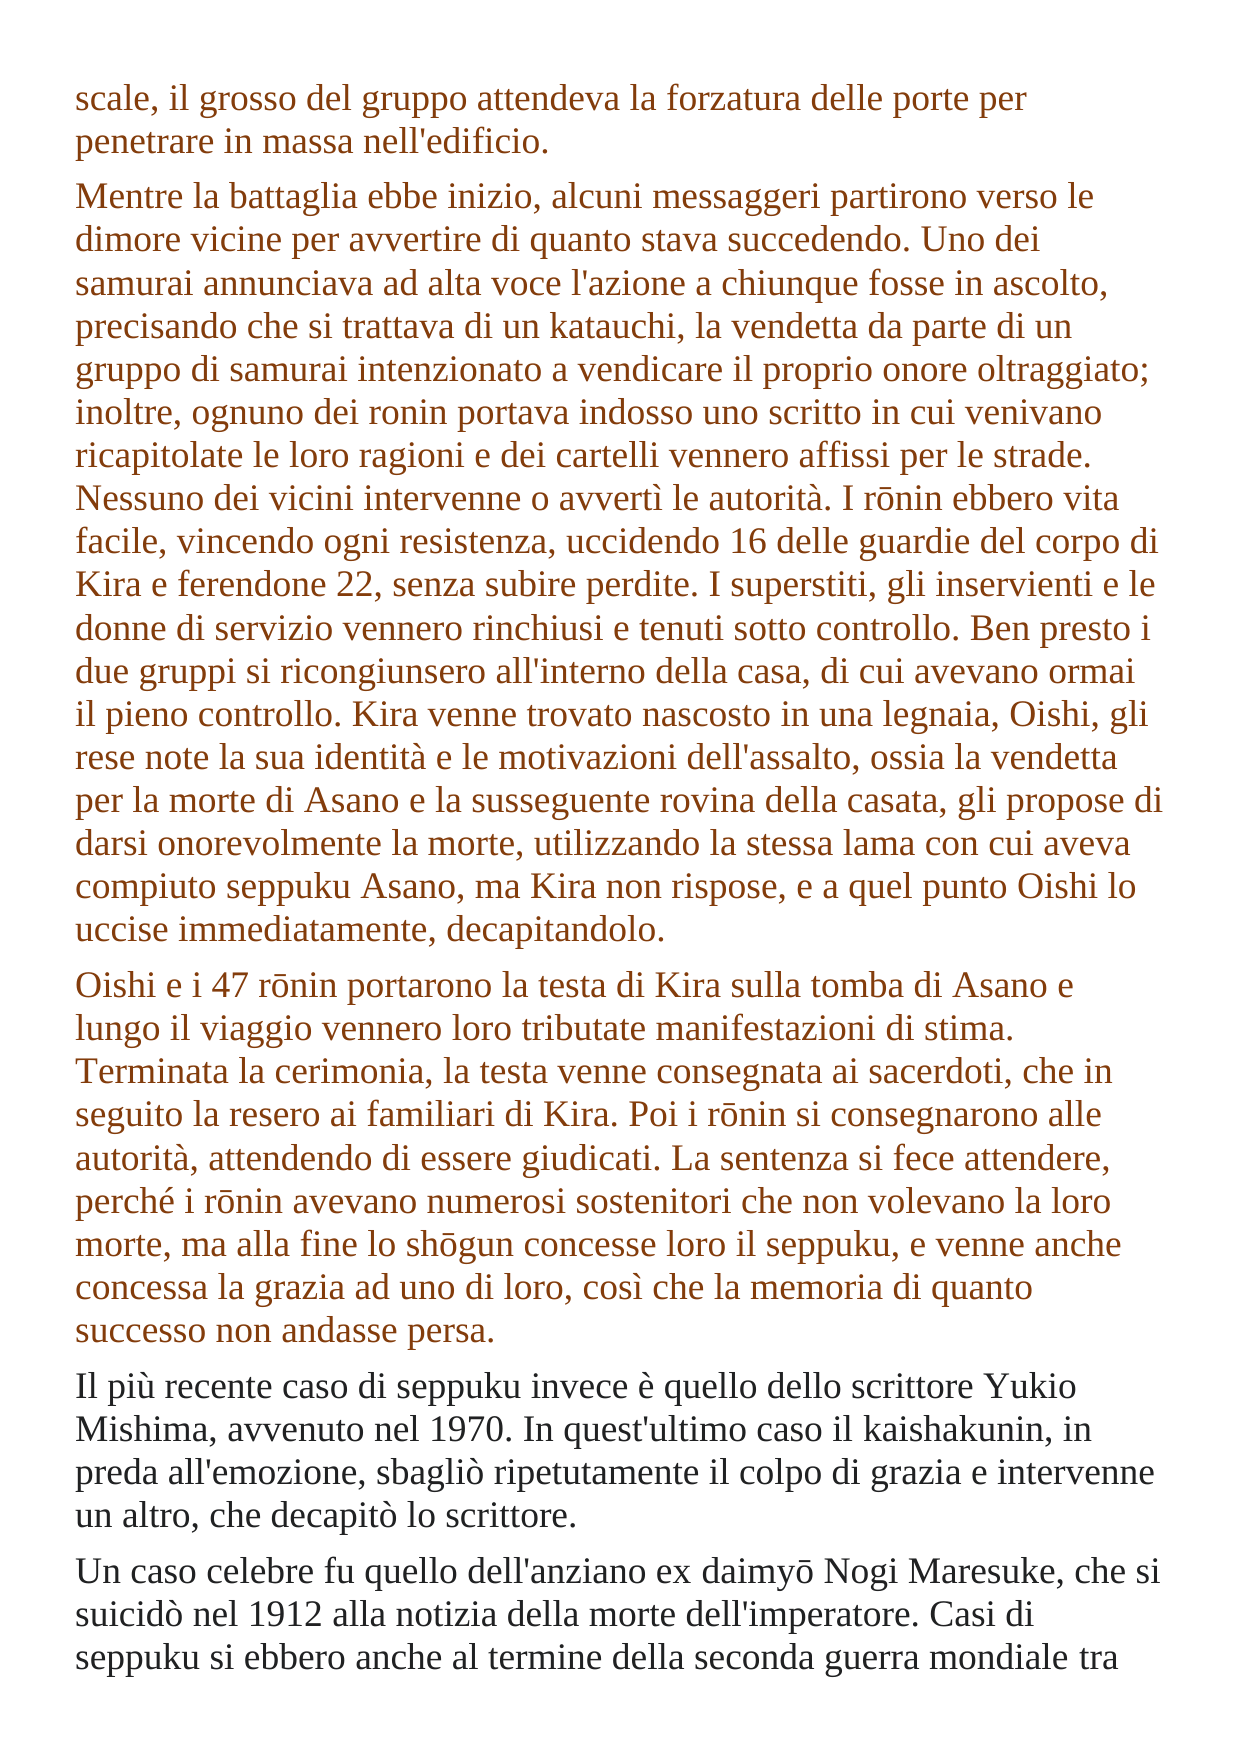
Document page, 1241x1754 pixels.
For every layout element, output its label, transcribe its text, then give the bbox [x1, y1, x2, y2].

text Mentre la battaglia ebbe inizio, alcuni messaggeri partirono verso le dimore vicine per avvertire di quanto stava succedendo. Uno dei samurai annunciava ad alta voce l'azione a chiunque fosse in ascolto, precisando che si trattava di un katauchi, la vendetta da parte di un gruppo di samurai intenzionato a vendicare il proprio onore oltraggiato; inoltre, ognuno dei ronin portava indosso uno scritto in cui venivano ricapitolate le loro ragioni e dei cartelli vennero affissi per le strade. Nessuno dei vicini intervenne o avvertì le autorità. I rōnin ebbero vita facile, vincendo ogni resistenza, uccidendo 16 delle guardie del corpo di Kira e ferendone 22, senza subire perdite. I superstiti, gli inservienti e le donne di servizio vennero rinchiusi e tenuti sotto controllo. Ben presto i due gruppi si ricongiunsero all'interno della casa, di cui avevano ormai il pieno controllo. Kira venne trovato nascosto in una legnaia, Oishi, gli rese note la sua identità e le motivazioni dell'assalto, ossia la vendetta per la morte di Asano e la susseguente rovina della casata, gli propose di darsi onorevolmente la morte, utilizzando la stessa lama con cui aveva compiuto seppuku Asano, ma Kira non rispose, e a quel punto Oishi lo uccise immediatamente, decapitandolo. [75, 174, 1165, 950]
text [75, 75, 1165, 161]
text Oishi e i 47 rōnin portarono la testa di Kira sulla tomba di Asano e lungo il viaggio vennero loro tributate manifestazioni di stima. Terminata la cerimonia, la testa venne consegnata ai sacerdoti, che in seguito la resero ai familiari di Kira. Poi i rōnin si consegnarono alle autorità, attendendo di essere giudicati. La sentenza si fece attendere, perché i rōnin avevano numerosi sostenitori che non volevano la loro morte, ma alla fine lo shōgun concesse loro il seppuku, e venne anche concessa la grazia ad uno di loro, così che la memoria di quanto successo non andasse persa. [75, 962, 1165, 1351]
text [75, 1548, 1165, 1677]
text Il più recente caso di seppuku invece è quello dello scrittore Yukio Mishima, avvenuto nel 1970. In quest'ultimo caso il kaishakunin, in preda all'emozione, sbagliò ripetutamente il colpo di grazia e intervenne un altro, che decapitò lo scrittore. [75, 1363, 1165, 1536]
